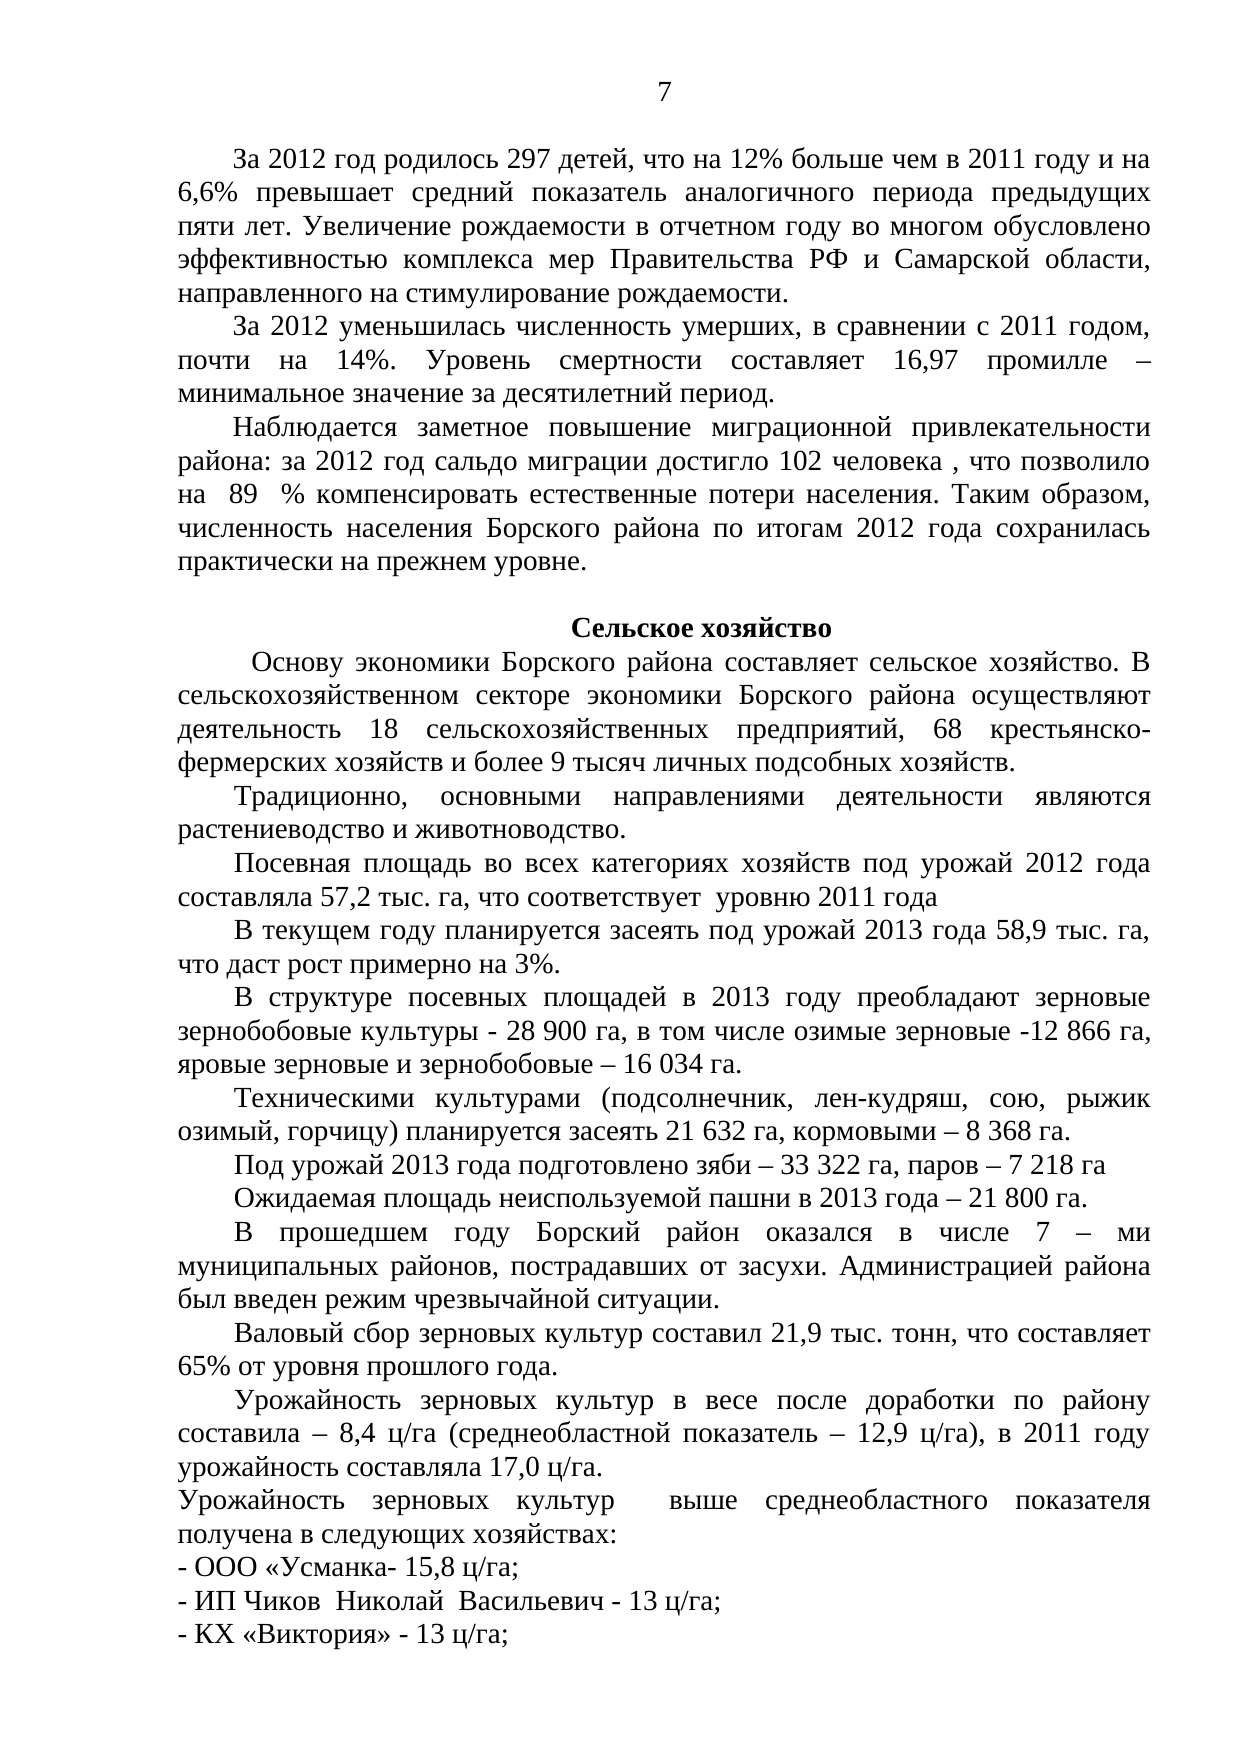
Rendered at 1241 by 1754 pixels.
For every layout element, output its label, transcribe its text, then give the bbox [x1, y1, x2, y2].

text В прошедшем году Борский район оказался в числе 7 – ми муниципальных районов, пострадавших от засухи. Администрацией района был введен режим чрезвычайной ситуации. [177, 1214, 1152, 1315]
text Ожидаемая площадь неиспользуемой пашни в 2013 года – 21 800 га. [177, 1181, 1152, 1214]
text Под урожай 2013 года подготовлено зяби – , паров – [177, 1147, 1152, 1181]
text - ООО «Усманка- 15,8 ц/га; [177, 1549, 1152, 1583]
text Основу экономики Борского района составляет сельское хозяйство. В сельскохозяйственном секторе экономики Борского района осуществляют деятельность 18 сельскохозяйственных предприятий, 68 крестьянско-фермерских хозяйств и более 9 тысяч личных подсобных хозяйств. [177, 644, 1152, 778]
text За 2012 уменьшилась численность умерших, в сравнении с 2011 годом, почти на 14%. Уровень смертности составляет 16,97 промилле – минимальное значение за десятилетний период. [177, 308, 1152, 409]
text За 2012 год родилось 297 детей, что на 12% больше чем в 2011 году и на 6,6% превышает средний показатель аналогичного периода предыдущих пяти лет. Увеличение рождаемости в отчетном году во многом обусловлено эффективностью комплекса мер Правительства РФ и Самарской области, направленного на стимулирование рождаемости. [177, 141, 1152, 308]
text В структуре посевных площадей в 2013 году преобладают зерновые зернобобовые культуры - , в том числе озимые зерновые , яровые зерновые и зернобобовые – . [177, 979, 1152, 1080]
text Наблюдается заметное повышение миграционной привлекательности района: за 2012 год сальдо миграции достигло 102 человека , что позволило на 89 % компенсировать естественные потери населения. Таким образом, численность населения Борского района по итогам 2012 года сохранилась практически на прежнем уровне. [177, 409, 1152, 577]
text Посевная площадь во всех категориях хозяйств под урожай 2012 года составляла 57,2 тыс. га, что соответствует уровню 2011 года [177, 845, 1152, 912]
text Валовый сбор зерновых культур составил 21,9 тыс. тонн, что составляет 65% от уровня прошлого года. [177, 1315, 1152, 1382]
text - ИП Чиков Николай Васильевич - 13 ц/га; [177, 1583, 1152, 1617]
text Традиционно, основными направлениями деятельности являются растениеводство и животноводство. [177, 778, 1152, 845]
text Урожайность зерновых культур в весе после доработки по району составила – 8,4 ц/га (среднеобластной показатель – 12,9 ц/га), в 2011 году урожайность составляла 17,0 ц/га. [177, 1382, 1152, 1482]
text Техническими культурами (подсолнечник, лен-кудряш, сою, рыжик озимый, горчицу) планируется засеять , кормовыми – . [177, 1080, 1152, 1147]
text - КХ «Виктория» - 13 ц/га; [177, 1617, 1152, 1650]
text Урожайность зерновых культур выше среднеобластного показателя получена в следующих хозяйствах: [177, 1482, 1152, 1549]
text В текущем году планируется засеять под урожай 2013 года 58,9 тыс. га, что даст рост примерно на 3%. [177, 912, 1152, 979]
text Сельское хозяйство [177, 610, 1152, 644]
